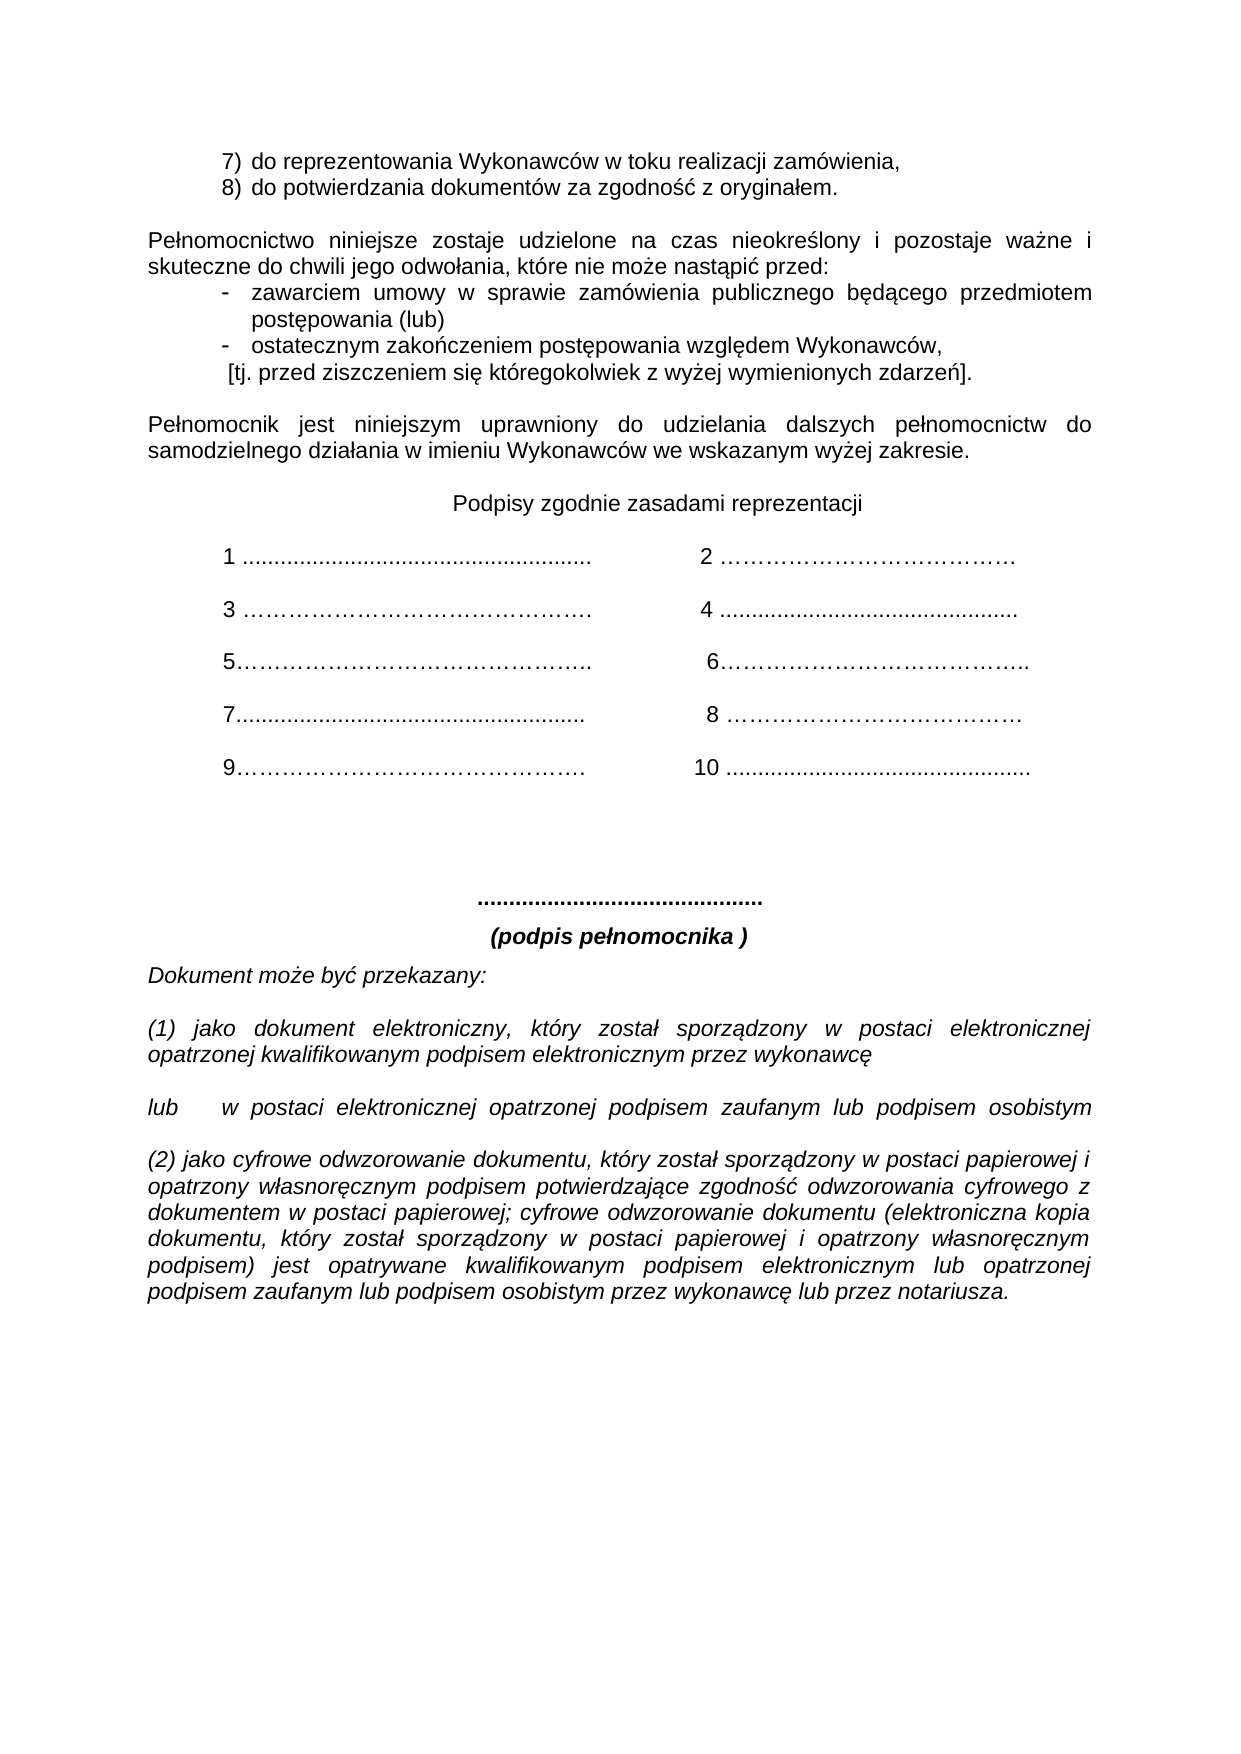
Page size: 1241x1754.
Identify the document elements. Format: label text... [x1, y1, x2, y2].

text Pełnomocnik jest niniejszym uprawniony do udzielania dalszych pełnomocnictw do samodzielnego działania w imieniu Wykonawców we wskazanym wyżej zakresie. [148, 411, 1093, 464]
text (podpis pełnomocnika ) [148, 923, 1093, 949]
text Podpisy zgodnie zasadami reprezentacji [223, 490, 1093, 517]
text Dokument może być przekazany: (1) jako dokument elektroniczny, który został sporządzony w postaci elektronicznej opatrzonej kwalifikowanym podpisem elektronicznym przez wykonawcę lub w postaci elektronicznej opatrzonej podpisem zaufanym lub podpisem osobistym (2) jako cyfrowe odwzorowanie dokumentu, który został sporządzony w postaci papierowej i opatrzony własnoręcznym podpisem potwierdzające zgodność odwzorowania cyfrowego z dokumentem w postaci papierowej; cyfrowe odwzorowanie dokumentu (elektroniczna kopia dokumentu, który został sporządzony w postaci papierowej i opatrzony własnoręcznym podpisem) jest opatrywane kwalifikowanym podpisem elektronicznym lub opatrzonej podpisem zaufanym lub podpisem osobistym przez wykonawcę lub przez notariusza. [148, 962, 1093, 1304]
text 3 ………………………………………. 4 ............................................... [223, 596, 1093, 622]
list ostatecznym zakończeniem postępowania względem Wykonawców, [221, 332, 1093, 358]
text Pełnomocnictwo niniejsze zostaje udzielone na czas nieokreślony i pozostaje ważne i skuteczne do chwili jego odwołania, które nie może nastąpić przed: [148, 227, 1093, 279]
list zawarciem umowy w sprawie zamówienia publicznego będącego przedmiotem postępowania (lub) [221, 279, 1093, 332]
text 5……………………………………….. 6………………………………….. [223, 648, 1093, 675]
text 1 ....................................................... 2 ………………………………… [223, 543, 1093, 569]
text 7....................................................... 8 ………………………………… 9………………………………………. 10 ................................................ [223, 701, 1093, 780]
text [tj. przed ziszczeniem się któregokolwiek z wyżej wymienionych zdarzeń]. [221, 358, 1093, 385]
list do potwierdzania dokumentów za zgodność z oryginałem. [221, 174, 1093, 200]
text ............................................. [148, 884, 1093, 911]
list do reprezentowania Wykonawców w toku realizacji zamówienia, [221, 148, 1093, 174]
